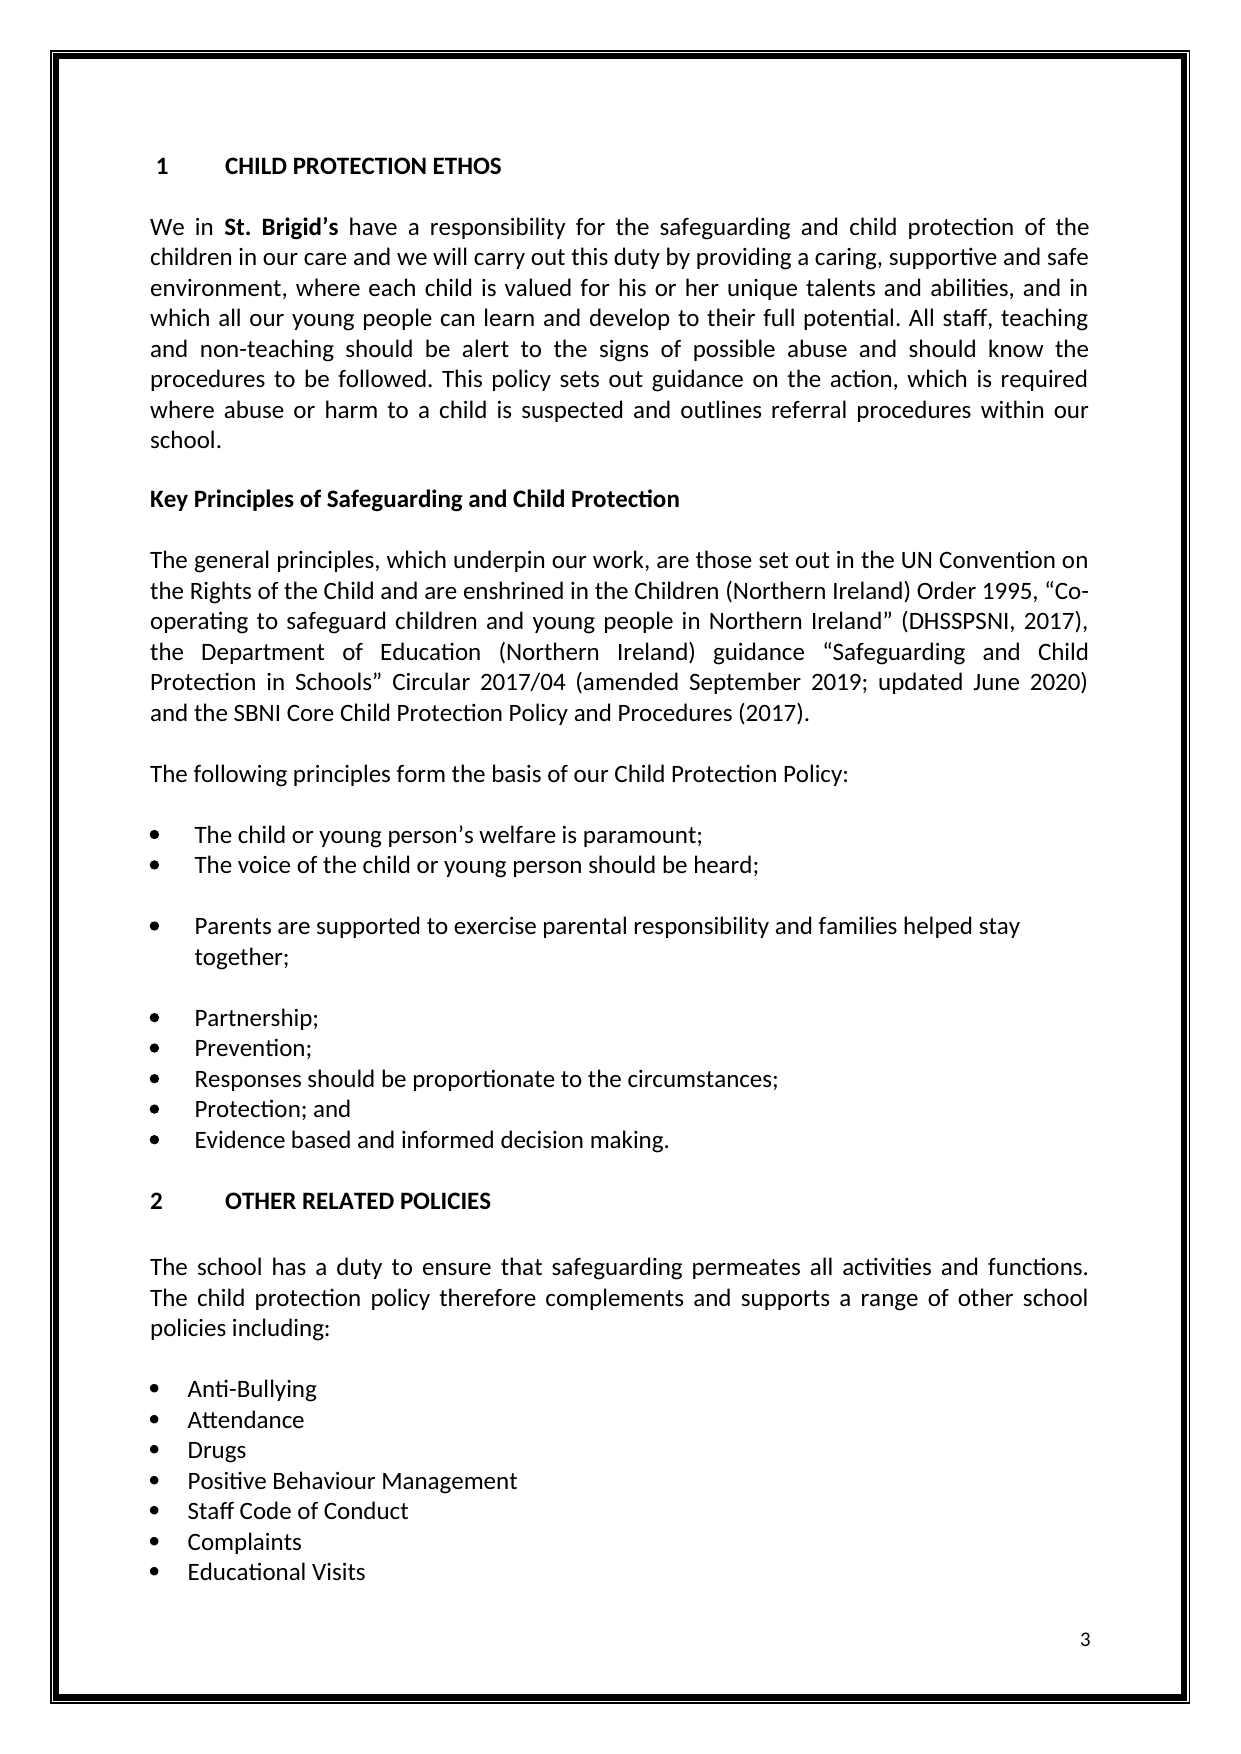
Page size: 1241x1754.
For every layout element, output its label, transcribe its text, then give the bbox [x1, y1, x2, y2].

list Educational Visits [150, 1557, 1090, 1587]
text The general principles, which underpin our work, are those set out in the UN Convention on the Rights of the Child and are enshrined in the Children (Northern Ireland) Order 1995, “Co-operating to safeguard children and young people in Northern Ireland” (DHSSPSNI, 2017), the Department of Education (Northern Ireland) guidance “Safeguarding and Child Protection in Schools” Circular 2017/04 (amended September 2019; updated June 2020) and the SBNI Core Child Protection Policy and Procedures (2017). [150, 544, 1090, 727]
list Protection; and [150, 1094, 1090, 1124]
list The child or young person’s welfare is paramount; [150, 819, 1090, 849]
text We in St. Brigid’s have a responsibility for the safeguarding and child protection of the children in our care and we will carry out this duty by providing a caring, supportive and safe environment, where each child is valued for his or her unique talents and abilities, and in which all our young people can learn and develop to their full potential. All staff, teaching and non-teaching should be alert to the signs of possible abuse and should know the procedures to be followed. This policy sets out guidance on the action, which is required where abuse or harm to a child is suspected and outlines referral procedures within our school. [150, 211, 1090, 455]
list Positive Behaviour Management [150, 1465, 1090, 1496]
list Prevention; [150, 1033, 1090, 1063]
text 2 OTHER RELATED POLICIES [150, 1185, 1090, 1216]
list Responses should be proportionate to the circumstances; [150, 1063, 1090, 1094]
text 1 CHILD PROTECTION ETHOS [150, 150, 1090, 181]
list Evidence based and informed decision making. [150, 1124, 1090, 1155]
text Key Principles of Safeguarding and Child Protection [150, 483, 1090, 514]
list Attendance [150, 1404, 1090, 1434]
list Partnership; [150, 1002, 1090, 1033]
text The school has a duty to ensure that safeguarding permeates all activities and functions. The child protection policy therefore complements and supports a range of other school policies including: [150, 1251, 1090, 1343]
list Parents are supported to exercise parental responsibility and families helped stay together; [150, 911, 1090, 972]
list The voice of the child or young person should be heard; [150, 849, 1090, 880]
text The following principles form the basis of our Child Protection Policy: [150, 758, 1090, 788]
list Anti-Bullying [150, 1373, 1090, 1404]
list Staff Code of Conduct [150, 1496, 1090, 1526]
list Drugs [150, 1434, 1090, 1465]
list Complaints [150, 1526, 1090, 1557]
